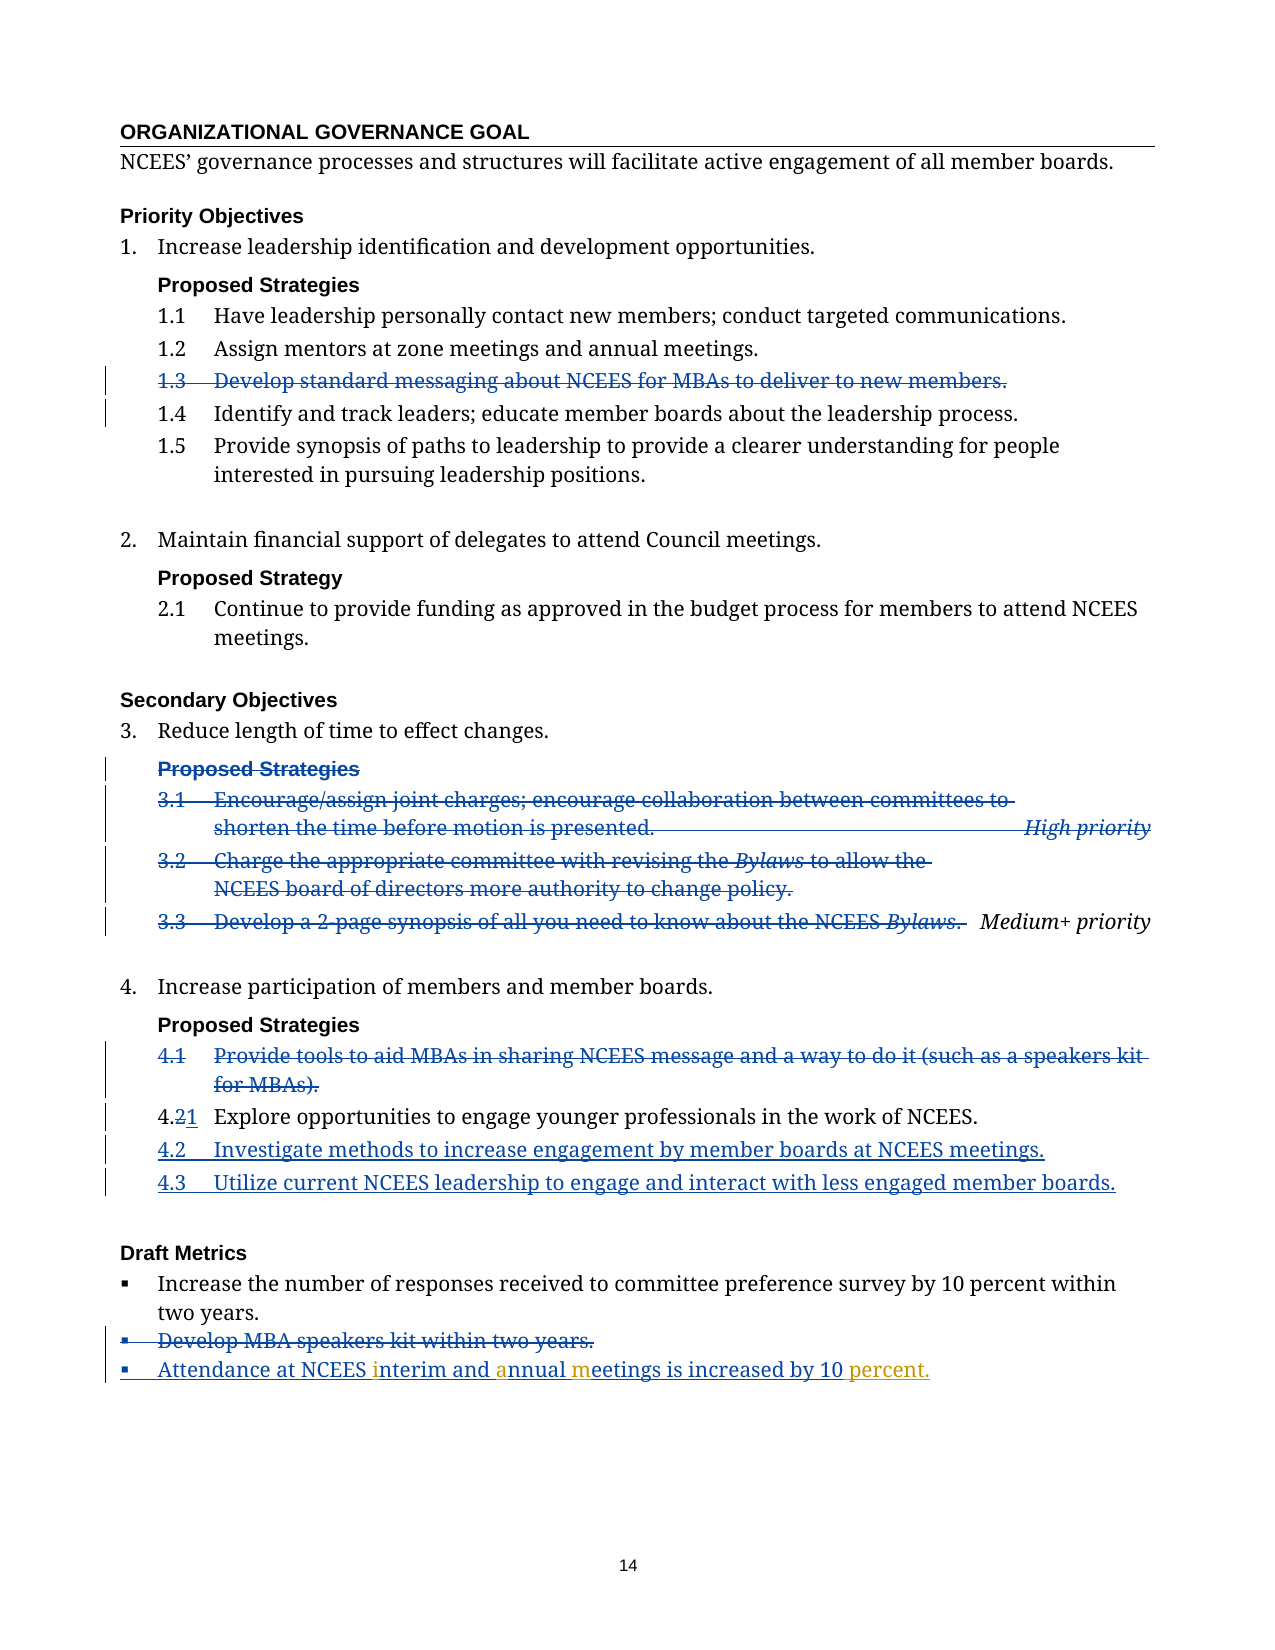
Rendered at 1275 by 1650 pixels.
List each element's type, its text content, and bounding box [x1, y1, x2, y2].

text 1.1 Have leadership personally contact new members; conduct targeted communications. [157, 301, 1155, 329]
subtitle ORGANIZATIONAL GOVERNANCE GOAL [120, 120, 1155, 146]
subtitle Proposed Strategies [157, 1013, 1155, 1037]
text 4. Explore opportunities to engage younger professionals in the work of NCEES. [157, 1102, 1155, 1131]
subtitle Proposed Strategies [157, 273, 1155, 297]
text 1.5 Provide synopsis of paths to leadership to provide a clearer understanding for people interested in pursuing leadership positions. [157, 432, 1155, 488]
text 2.1 Continue to provide funding as approved in the budget process for members to attend NCEES meetings. [157, 594, 1155, 651]
subtitle Draft Metrics [120, 1241, 1155, 1265]
text 1.4 Identify and track leaders; educate member boards about the leadership process. [157, 399, 1155, 427]
text NCEES’ governance processes and structures will facilitate active engagement of all member boards. [120, 147, 1155, 176]
subtitle Proposed Strategy [157, 566, 1155, 590]
text 2. Maintain financial support of delegates to attend Council meetings. [120, 525, 1155, 554]
text 3. Reduce length of time to effect changes. [120, 716, 1155, 744]
subtitle Priority Objectives [120, 204, 1155, 228]
text 4. Increase participation of members and member boards. [120, 972, 1155, 1001]
subtitle Secondary Objectives [120, 688, 1155, 712]
list Increase the number of responses received to committee preference survey by 10 percent within two years. [120, 1269, 1155, 1326]
text Medium+ priority [157, 907, 1155, 936]
text 1. Increase leadership identification and development opportunities. [120, 232, 1155, 261]
text 1.2 Assign mentors at zone meetings and annual meetings. [157, 334, 1155, 362]
